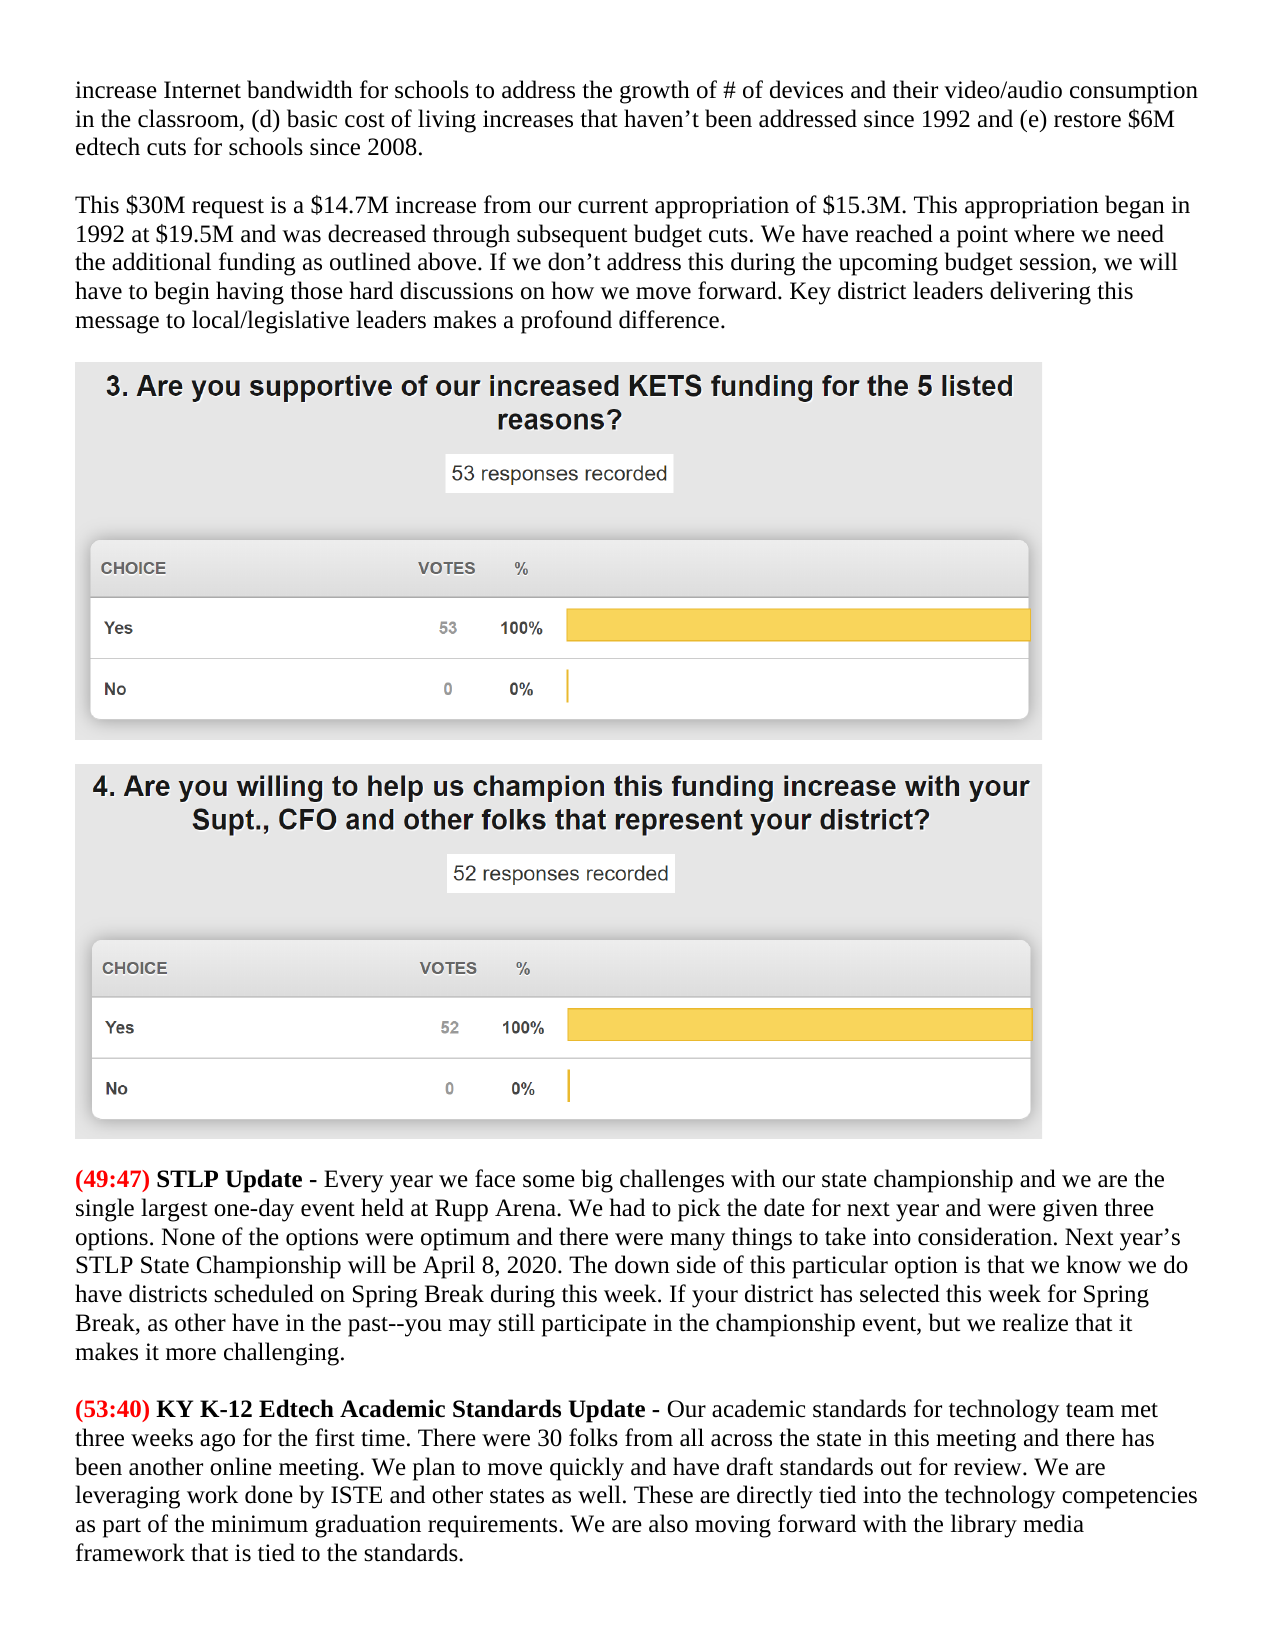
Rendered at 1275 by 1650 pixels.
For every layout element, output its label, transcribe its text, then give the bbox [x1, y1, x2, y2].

text (53:40) KY K-12 Edtech Academic Standards Update - Our academic standards for technology team met three weeks ago for the first time. There were 30 folks from all across the state in this meeting and there has been another online meeting. We plan to move quickly and have draft standards out for review. We are leveraging work done by ISTE and other states as well. These are directly tied into the technology competencies as part of the minimum graduation requirements. We are also moving forward with the library media framework that is tied to the standards. [75, 1394, 1200, 1567]
picture [75, 362, 1043, 740]
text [75, 75, 1200, 161]
text (49:47) STLP Update - Every year we face some big challenges with our state championship and we are the single largest one-day event held at Rupp Arena. We had to pick the date for next year and were given three options. None of the options were optimum and there were many things to take into consideration. Next year’s STLP State Championship will be April 8, 2020. The down side of this particular option is that we know we do have districts scheduled on Spring Break during this week. If your district has selected this week for Spring Break, as other have in the past--you may still participate in the championship event, but we realize that it makes it more challenging. [75, 1164, 1200, 1365]
picture [75, 764, 1043, 1139]
text This $30M request is a $14.7M increase from our current appropriation of $15.3M. This appropriation began in 1992 at $19.5M and was decreased through subsequent budget cuts. We have reached a point where we need the additional funding as outlined above. If we don’t address this during the upcoming budget session, we will have to begin having those hard discussions on how we move forward. Key district leaders delivering this message to local/legislative leaders makes a profound difference. [75, 190, 1200, 334]
